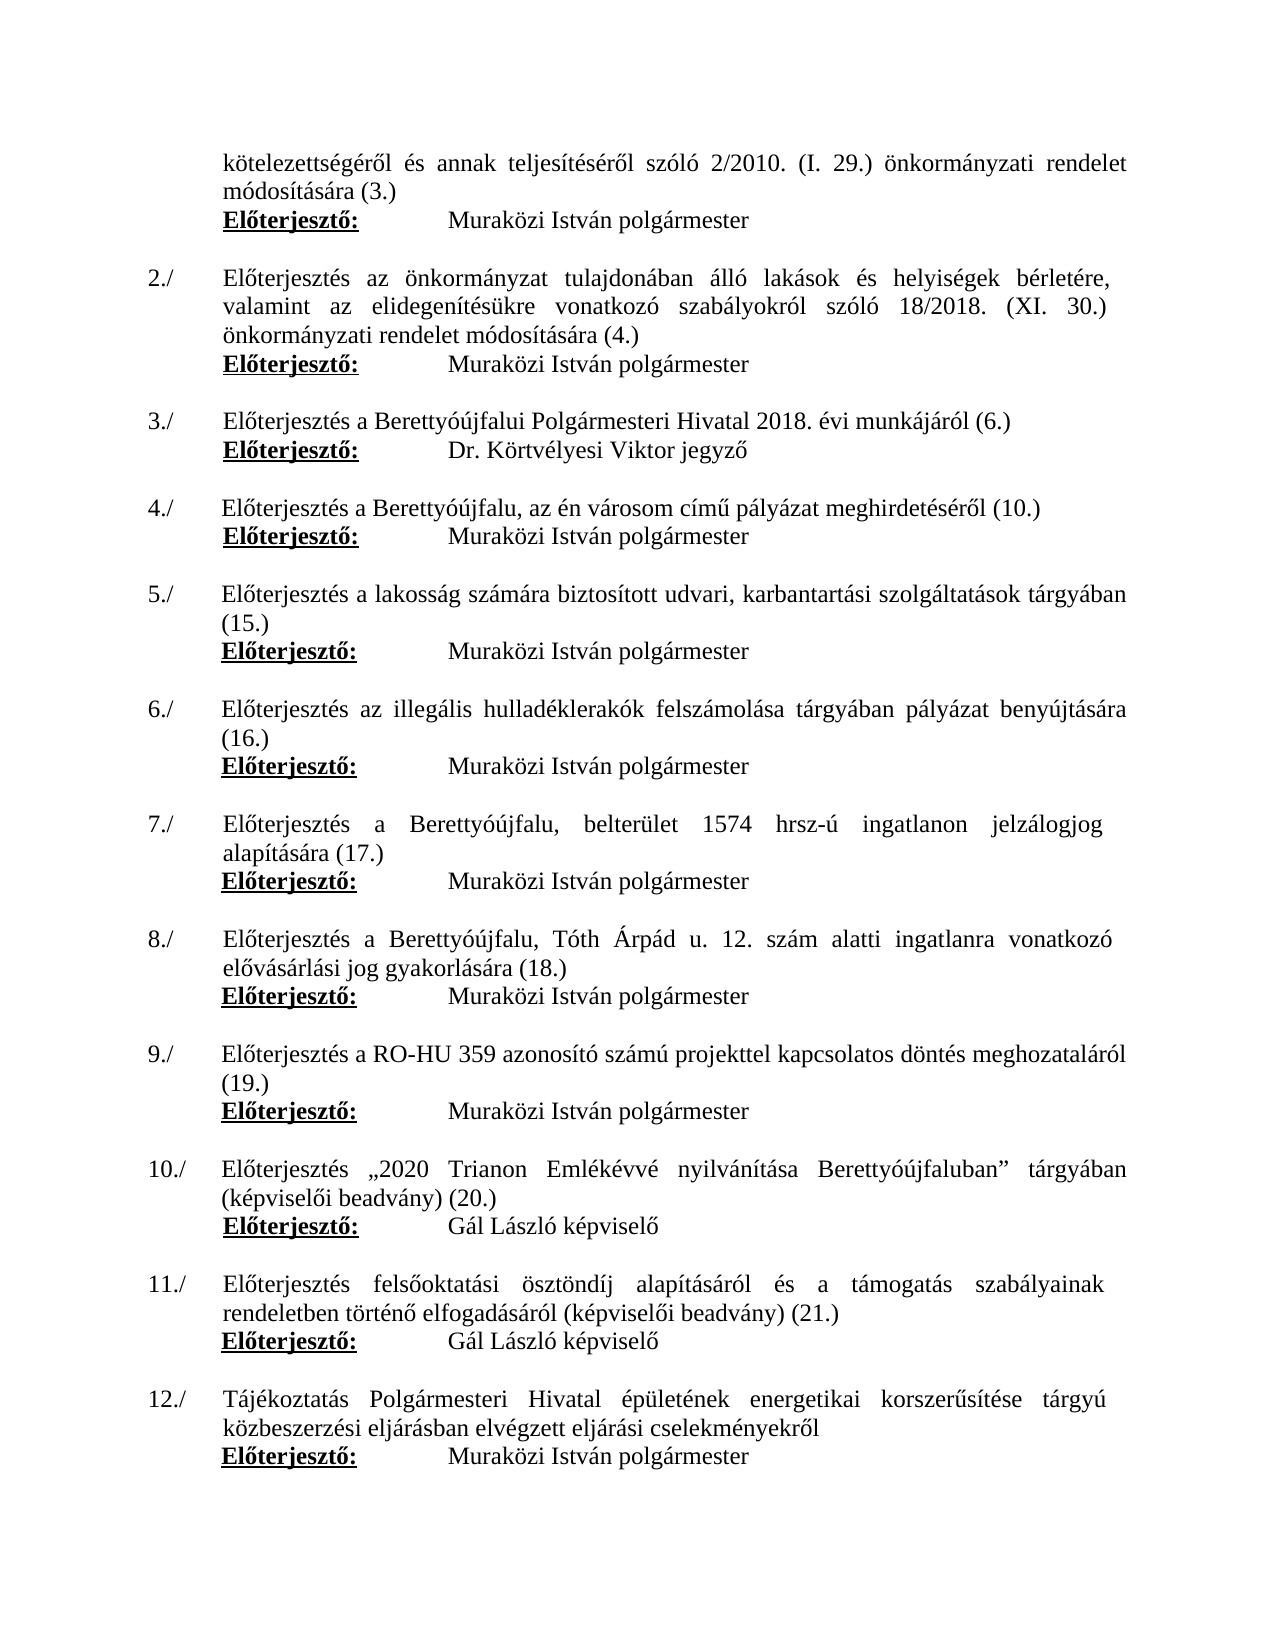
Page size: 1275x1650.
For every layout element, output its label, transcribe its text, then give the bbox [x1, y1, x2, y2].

text Előterjesztő: Muraközi István polgármester [148, 1096, 1127, 1125]
text Előterjesztő: Dr. Körtvélyesi Viktor jegyző [148, 435, 1127, 464]
text Előterjesztő: Muraközi István polgármester [148, 521, 1127, 550]
text 3./ Előterjesztés a Berettyóújfalui Polgármesteri Hivatal 2018. évi munkájáról (6.) [148, 406, 1127, 435]
text Előterjesztő: Muraközi István polgármester [148, 205, 1127, 234]
text Előterjesztő: Muraközi István polgármester [148, 1441, 1127, 1470]
text 7./ Előterjesztés a Berettyóújfalu, belterület 1574 hrsz-ú ingatlanon jelzálogjog alapítására (17.) [148, 809, 1127, 866]
text 10./ Előterjesztés „2020 Trianon Emlékévvé nyilvánítása Berettyóújfaluban” tárgyában (képviselői beadvány) (20.) [148, 1154, 1127, 1211]
text 5./ Előterjesztés a lakosság számára biztosított udvari, karbantartási szolgáltatások tárgyában (15.) [148, 579, 1127, 636]
text Előterjesztő: Muraközi István polgármester [148, 866, 1127, 895]
text 6./ Előterjesztés az illegális hulladéklerakók felszámolása tárgyában pályázat benyújtására (16.) [148, 694, 1127, 751]
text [148, 148, 1127, 205]
text 11./ Előterjesztés felsőoktatási ösztöndíj alapításáról és a támogatás szabályainak rendeletben történő elfogadásáról (képviselői beadvány) (21.) [148, 1269, 1127, 1326]
text Előterjesztő: Muraközi István polgármester [148, 981, 1127, 1010]
text 8./ Előterjesztés a Berettyóújfalu, Tóth Árpád u. 12. szám alatti ingatlanra vonatkozó elővásárlási jog gyakorlására (18.) [148, 924, 1127, 981]
text 4./ Előterjesztés a Berettyóújfalu, az én városom című pályázat meghirdetéséről (10.) [148, 493, 1127, 521]
text Előterjesztő: Muraközi István polgármester [148, 751, 1127, 780]
text Előterjesztő: Gál László képviselő [148, 1326, 1127, 1355]
text Előterjesztő: Gál László képviselő [148, 1211, 1127, 1240]
text Előterjesztő: Muraközi István polgármester [148, 349, 1127, 378]
text 2./ Előterjesztés az önkormányzat tulajdonában álló lakások és helyiségek bérletére, valamint az elidegenítésükre vonatkozó szabályokról szóló 18/2018. (XI. 30.) önkormányzati rendelet módosítására (4.) [148, 263, 1127, 349]
text 9./ Előterjesztés a RO-HU 359 azonosító számú projekttel kapcsolatos döntés meghozataláról (19.) [148, 1039, 1127, 1096]
text 12./ Tájékoztatás Polgármesteri Hivatal épületének energetikai korszerűsítése tárgyú közbeszerzési eljárásban elvégzett eljárási cselekményekről [148, 1384, 1127, 1441]
text Előterjesztő: Muraközi István polgármester [148, 636, 1127, 665]
